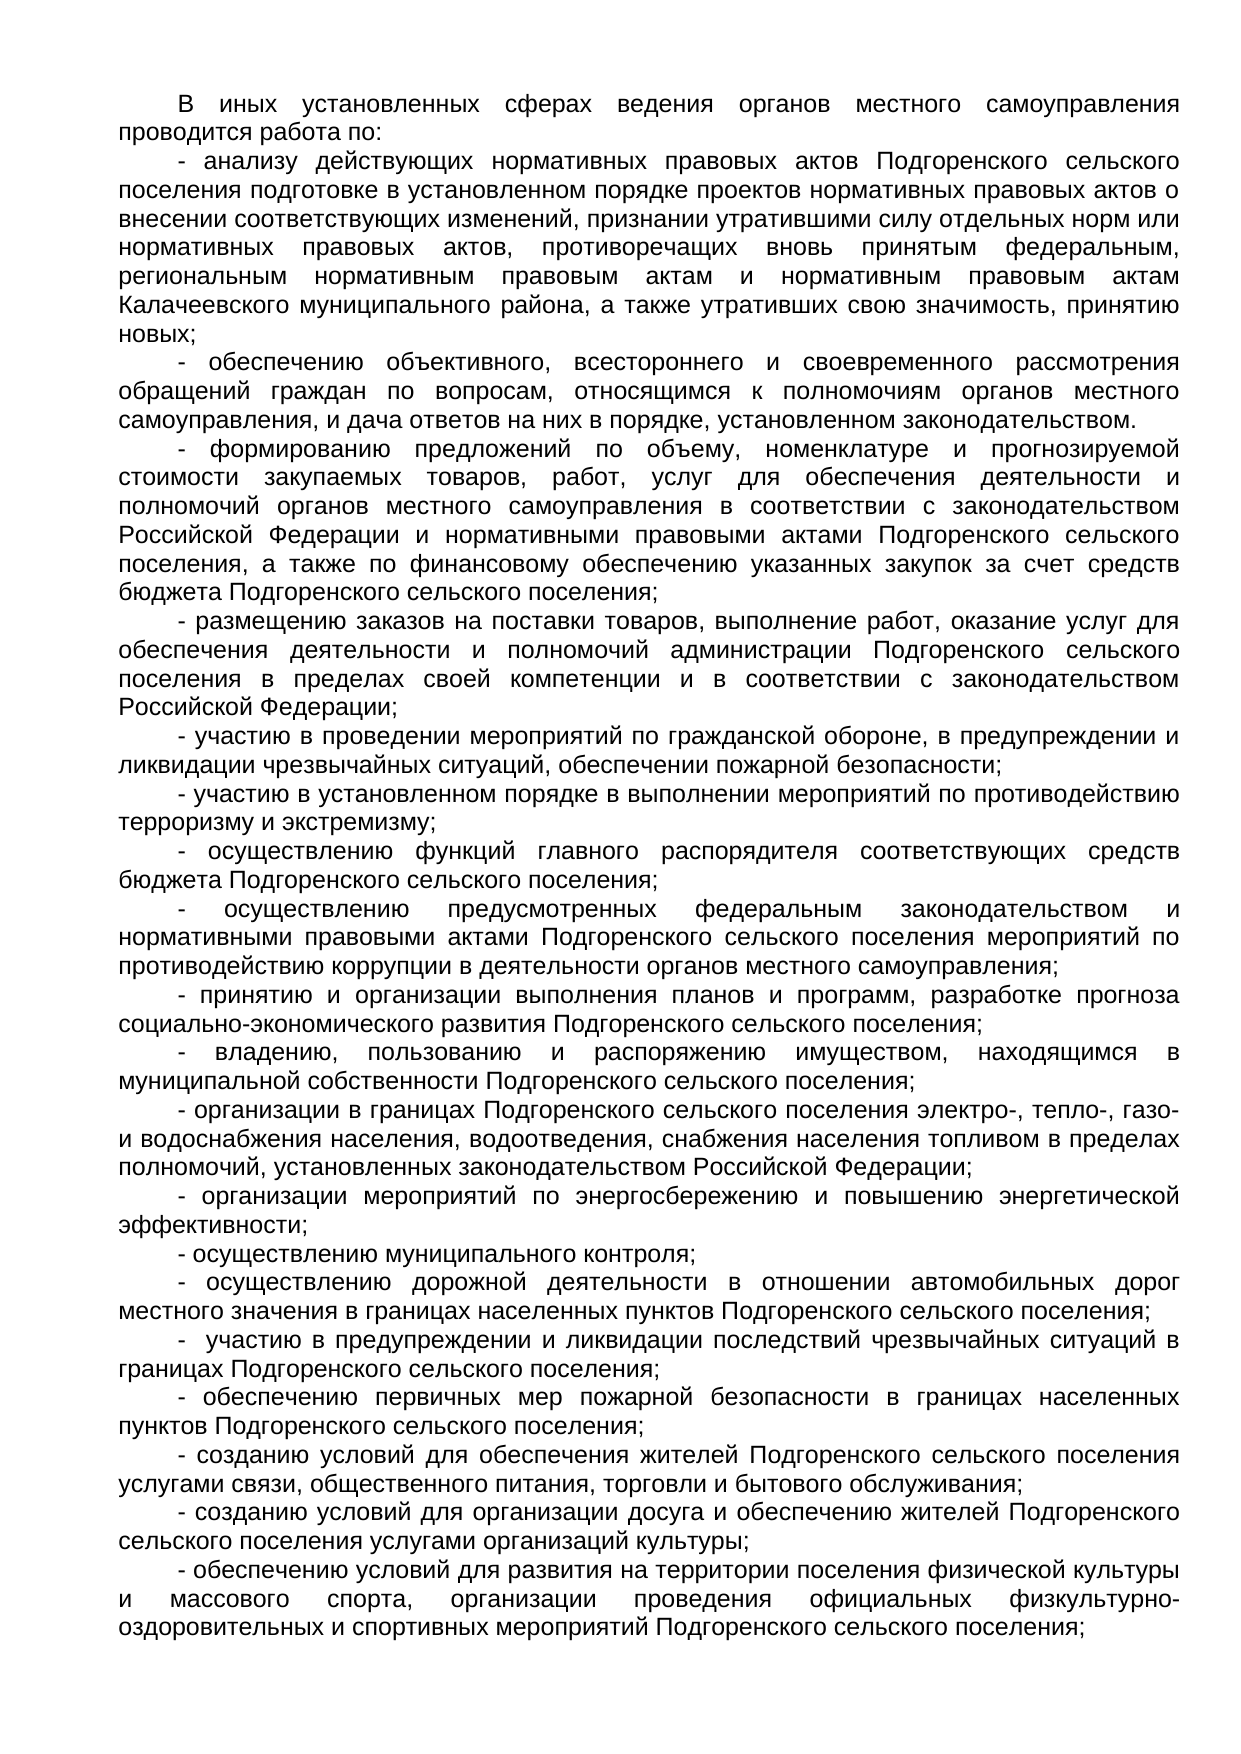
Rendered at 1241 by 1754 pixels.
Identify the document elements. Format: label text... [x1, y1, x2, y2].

text - осуществлению предусмотренных федеральным законодательством и нормативными правовыми актами Подгоренского сельского поселения мероприятий по противодействию коррупции в деятельности органов местного самоуправления; [118, 894, 1181, 980]
text - владению, пользованию и распоряжению имуществом, находящимся в муниципальной собственности Подгоренского сельского поселения; [118, 1037, 1181, 1095]
text - анализу действующих нормативных правовых актов Подгоренского сельского поселения подготовке в установленном порядке проектов нормативных правовых актов о внесении соответствующих изменений, признании утратившими силу отдельных норм или нормативных правовых актов, противоречащих вновь принятым федеральным, региональным нормативным правовым актам и нормативным правовым актам Калачеевского муниципального района, а также утративших свою значимость, принятию новых; [118, 146, 1181, 347]
text - организации в границах Подгоренского сельского поселения электро-, тепло-, газо- и водоснабжения населения, водоотведения, снабжения населения топливом в пределах полномочий, установленных законодательством Российской Федерации; [118, 1095, 1181, 1181]
text - участию в установленном порядке в выполнении мероприятий по противодействию терроризму и экстремизму; [118, 779, 1181, 836]
text - обеспечению объективного, всестороннего и своевременного рассмотрения обращений граждан по вопросам, относящимся к полномочиям органов местного самоуправления, и дача ответов на них в порядке, установленном законодательством. [118, 347, 1181, 434]
text - созданию условий для организации досуга и обеспечению жителей Подгоренского сельского поселения услугами организаций культуры; [118, 1497, 1181, 1555]
text - обеспечению условий для развития на территории поселения физической культуры и массового спорта, организации проведения официальных физкультурно-оздоровительных и спортивных мероприятий Подгоренского сельского поселения; [118, 1555, 1181, 1641]
text - организации мероприятий по энергосбережению и повышению энергетической эффективности; [118, 1181, 1181, 1239]
text - размещению заказов на поставки товаров, выполнение работ, оказание услуг для обеспечения деятельности и полномочий администрации Подгоренского сельского поселения в пределах своей компетенции и в соответствии с законодательством Российской Федерации; [118, 606, 1181, 721]
text - формированию предложений по объему, номенклатуре и прогнозируемой стоимости закупаемых товаров, работ, услуг для обеспечения деятельности и полномочий органов местного самоуправления в соответствии с законодательством Российской Федерации и нормативными правовыми актами Подгоренского сельского поселения, а также по финансовому обеспечению указанных закупок за счет средств бюджета Подгоренского сельского поселения; [118, 434, 1181, 606]
text В иных установленных сферах ведения органов местного самоуправления проводится работа по: [118, 89, 1181, 146]
text - осуществлению дорожной деятельности в отношении автомобильных дорог местного значения в границах населенных пунктов Подгоренского сельского поселения; [118, 1267, 1181, 1325]
text - обеспечению первичных мер пожарной безопасности в границах населенных пунктов Подгоренского сельского поселения; [118, 1382, 1181, 1440]
text - участию в предупреждении и ликвидации последствий чрезвычайных ситуаций в границах Подгоренского сельского поселения; [118, 1325, 1181, 1382]
text - осуществлению муниципального контроля; [118, 1239, 1181, 1267]
text - участию в проведении мероприятий по гражданской обороне, в предупреждении и ликвидации чрезвычайных ситуаций, обеспечении пожарной безопасности; [118, 721, 1181, 779]
text - созданию условий для обеспечения жителей Подгоренского сельского поселения услугами связи, общественного питания, торговли и бытового обслуживания; [118, 1440, 1181, 1497]
text - осуществлению функций главного распорядителя соответствующих средств бюджета Подгоренского сельского поселения; [118, 836, 1181, 894]
text - принятию и организации выполнения планов и программ, разработке прогноза социально-экономического развития Подгоренского сельского поселения; [118, 980, 1181, 1037]
